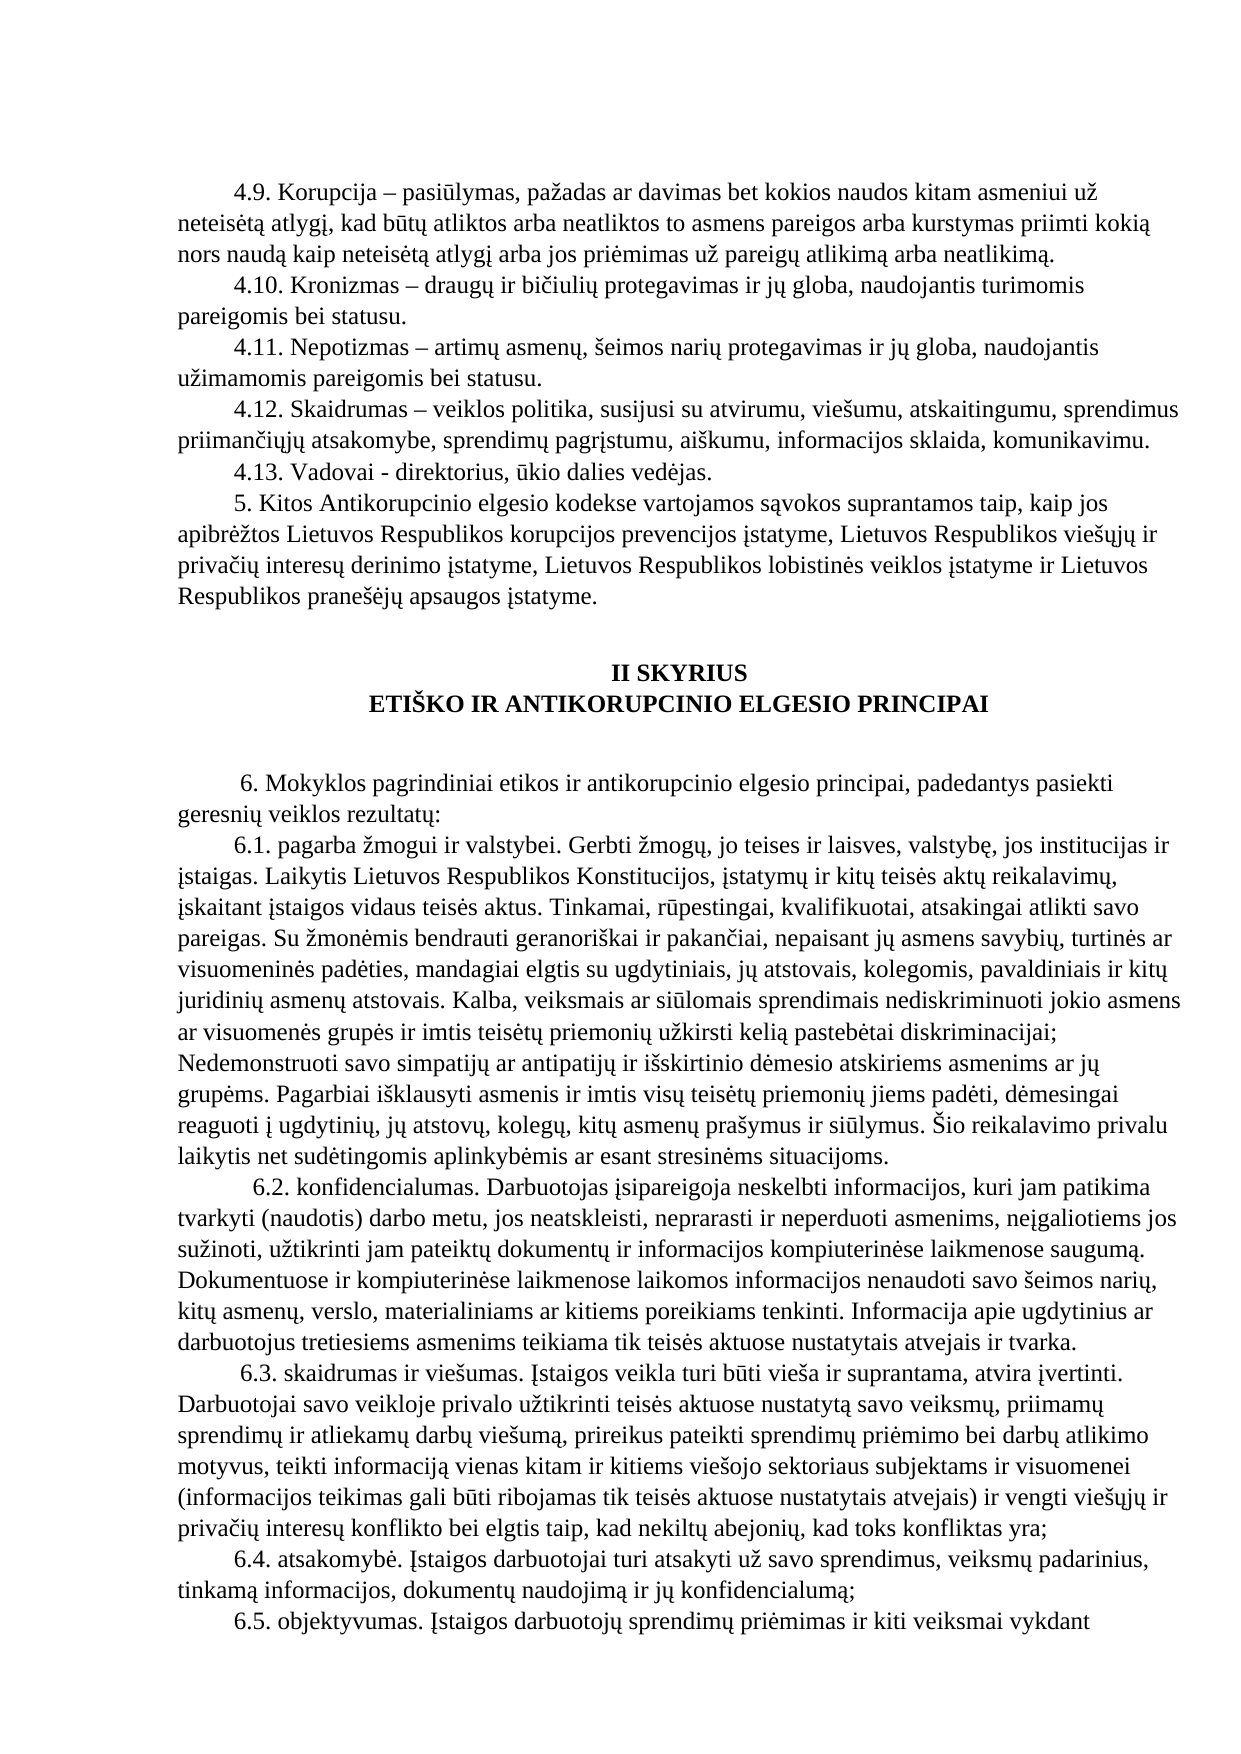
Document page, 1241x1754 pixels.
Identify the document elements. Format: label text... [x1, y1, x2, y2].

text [177, 737, 1181, 1635]
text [177, 177, 1181, 640]
text II SKYRIUS ETIŠKO IR ANTIKORUPCINIO ELGESIO PRINCIPAI [177, 658, 1181, 718]
